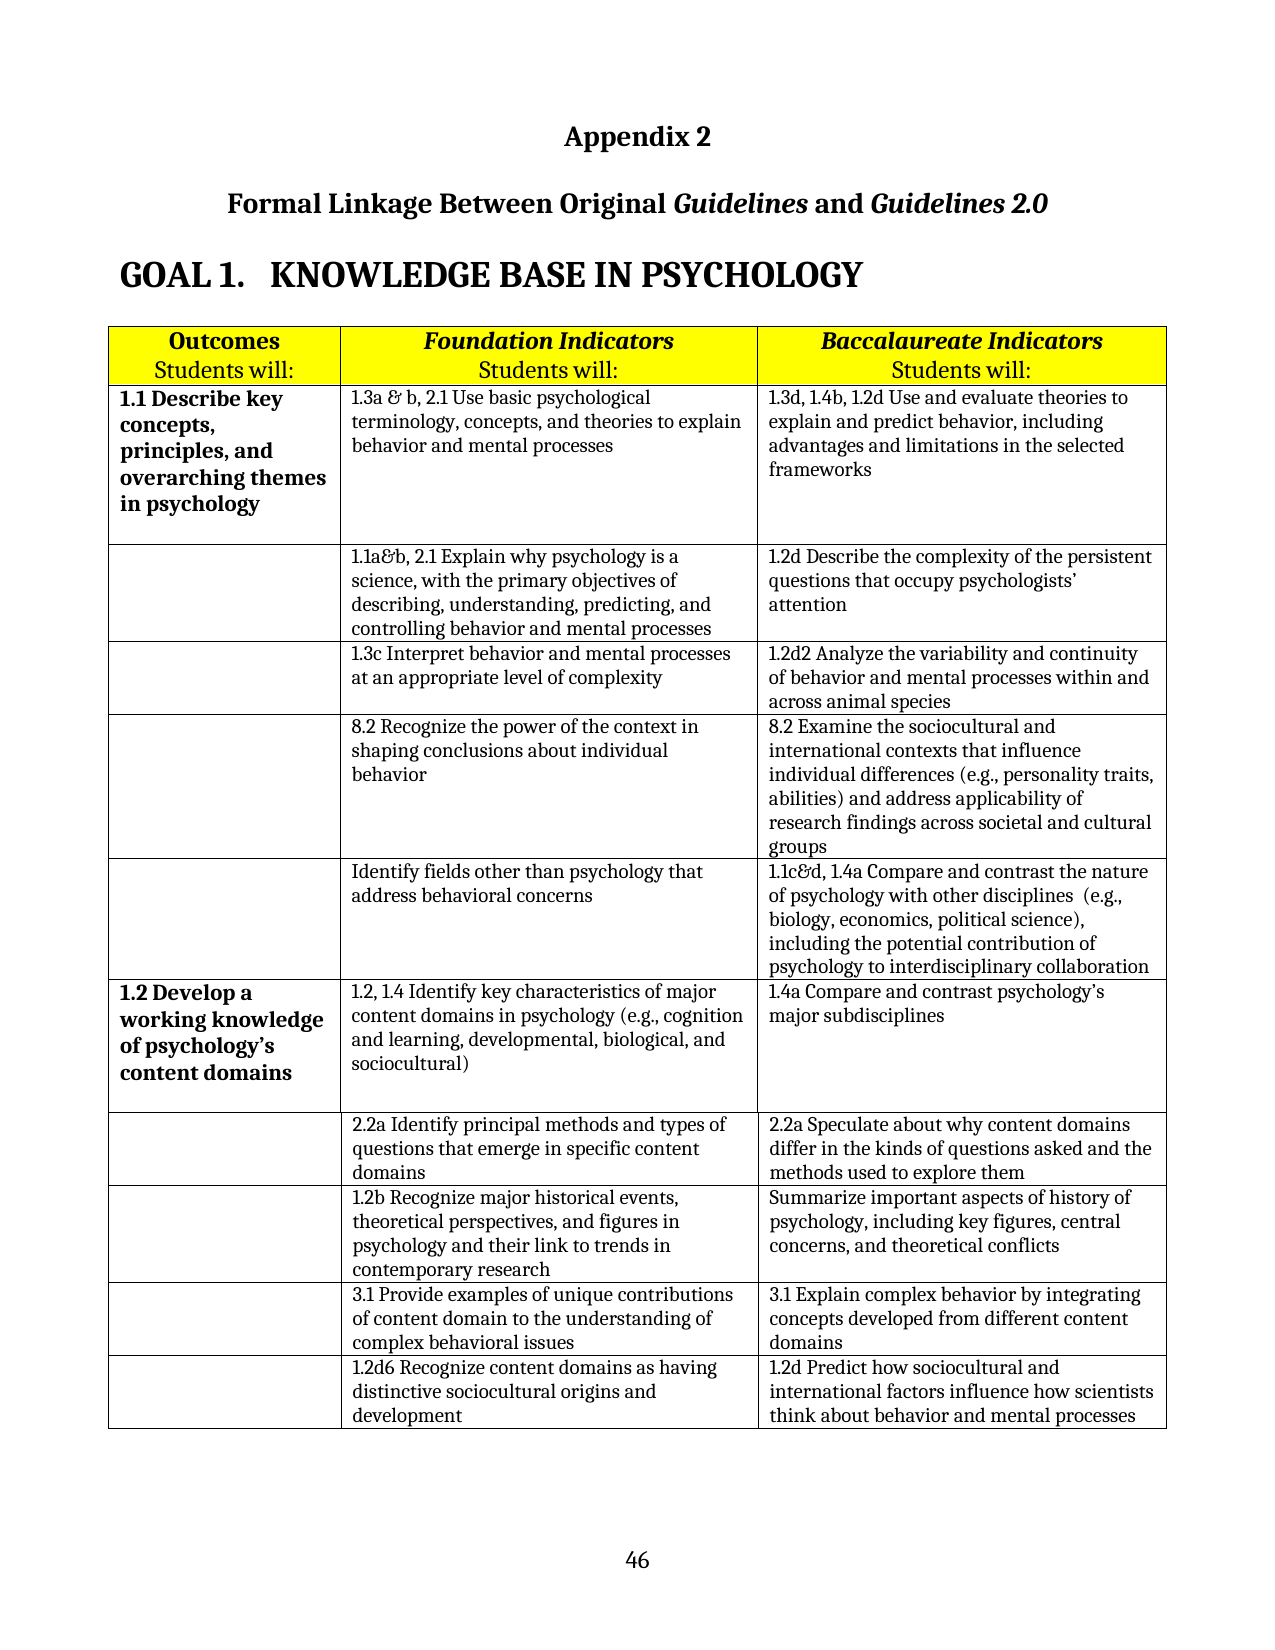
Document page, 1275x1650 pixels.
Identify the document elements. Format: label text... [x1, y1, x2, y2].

table_cell 1.2d Predict how sociocultural and international factors influence how scientists think about behavior and mental processes [759, 1356, 1166, 1428]
table_cell 1.1a&b, 2.1 Explain why psychology is a science, with the primary objectives of describing, understanding, predicting, and controlling behavior and mental processes [341, 545, 757, 641]
table_cell [109, 1356, 341, 1428]
table_cell [109, 859, 340, 979]
table_cell 1.3d, 1.4b, 1.2d Use and evaluate theories to explain and predict behavior, including advantages and limitations in the selected frameworks [758, 386, 1166, 544]
table_header Foundation Indicators Students will: [341, 327, 757, 384]
text GOAL 1. KNOWLEDGE BASE IN PSYCHOLOGY [120, 254, 1155, 297]
table_cell 3.1 Explain complex behavior by integrating concepts developed from different content domains [759, 1283, 1166, 1355]
table_cell 1.3c Interpret behavior and mental processes at an appropriate level of complexity [341, 642, 757, 713]
table_cell 1.4a Compare and contrast psychology’s major subdisciplines [758, 980, 1166, 1112]
table_cell 1.2d6 Recognize content domains as having distinctive sociocultural origins and development [342, 1356, 758, 1428]
table_header Baccalaureate Indicators Students will: [758, 327, 1166, 384]
table_cell 1.2d Describe the complexity of the persistent questions that occupy psychologists’ attention [758, 545, 1166, 641]
table_cell 1.2d2 Analyze the variability and continuity of behavior and mental processes within and across animal species [758, 642, 1166, 713]
table_header Outcomes Students will: [109, 327, 340, 384]
table_cell [109, 642, 340, 713]
table_cell [109, 545, 340, 641]
text Appendix 2 [120, 120, 1155, 153]
table_cell 1.2, 1.4 Identify key characteristics of major content domains in psychology (e.g., cognition and learning, developmental, biological, and sociocultural) [341, 980, 757, 1112]
table_cell 2.2a Speculate about why content domains differ in the kinds of questions asked and the methods used to explore them [759, 1113, 1166, 1185]
table_cell Summarize important aspects of history of psychology, including key figures, central concerns, and theoretical conflicts [759, 1186, 1166, 1282]
table_cell 1.3a & b, 2.1 Use basic psychological terminology, concepts, and theories to explain behavior and mental processes [341, 386, 757, 544]
table_cell 2.2a Identify principal methods and types of questions that emerge in specific content domains [342, 1113, 758, 1185]
table_cell 8.2 Examine the sociocultural and international contexts that influence individual differences (e.g., personality traits, abilities) and address applicability of research findings across societal and cultural groups [758, 715, 1166, 858]
table_cell 1.2b Recognize major historical events, theoretical perspectives, and figures in psychology and their link to trends in contemporary research [342, 1186, 758, 1282]
table_cell 1.1 Describe key concepts, principles, and overarching themes in psychology [109, 386, 340, 544]
table_cell [109, 1186, 341, 1282]
table_cell [109, 715, 340, 858]
table_cell 1.2 Develop a working knowledge of psychology’s content domains [109, 980, 340, 1112]
table_cell 1.1c&d, 1.4a Compare and contrast the nature of psychology with other disciplines (e.g., biology, economics, political science), including the potential contribution of psychology to interdisciplinary collaboration [758, 859, 1166, 979]
table_cell 3.1 Provide examples of unique contributions of content domain to the understanding of complex behavioral issues [342, 1283, 758, 1355]
table_cell 8.2 Recognize the power of the context in shaping conclusions about individual behavior [341, 715, 757, 858]
table_cell [109, 1283, 341, 1355]
text Formal Linkage Between Original Guidelines and Guidelines 2.0 [120, 187, 1155, 221]
table_cell [109, 1113, 341, 1185]
table_cell Identify fields other than psychology that address behavioral concerns [341, 859, 757, 979]
